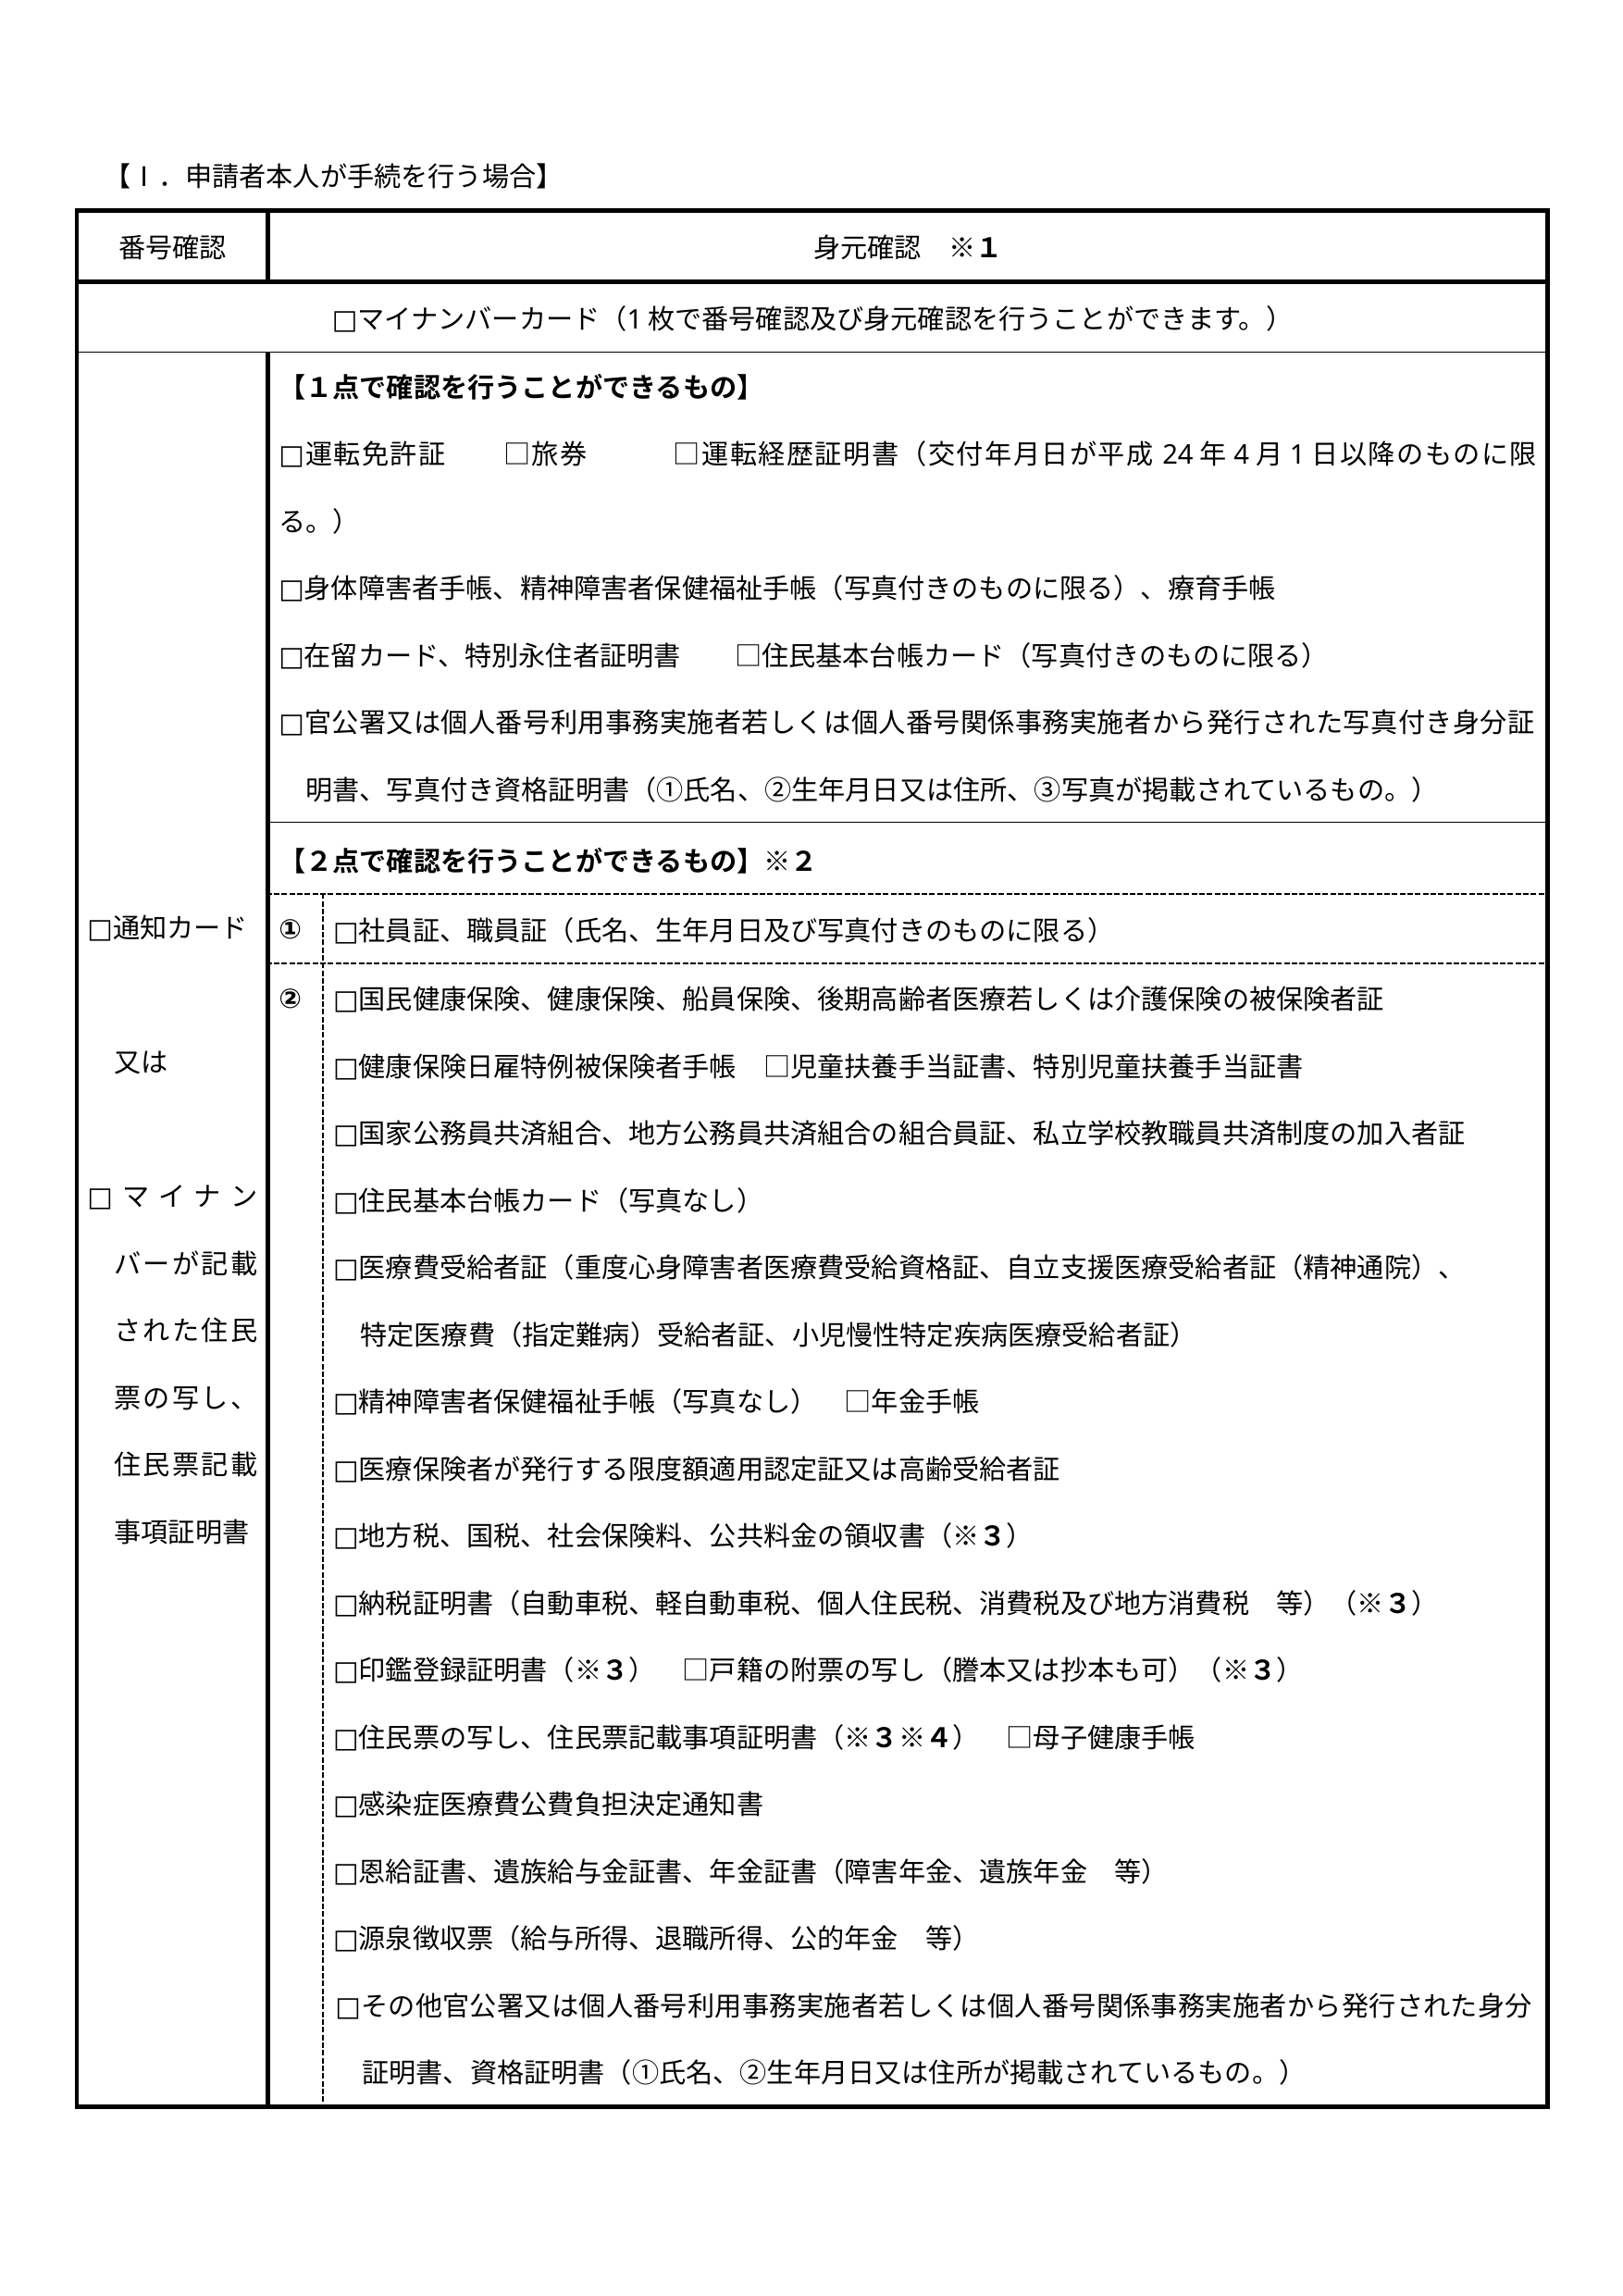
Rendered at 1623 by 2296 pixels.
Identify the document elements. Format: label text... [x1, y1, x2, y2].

table_cell 【２点で確認を行うことができるもの】※２ [270, 823, 1545, 893]
table_cell ① [270, 893, 323, 962]
text 【Ⅰ．申請者本人が手続を行う場合】 [104, 142, 1518, 208]
table_cell □社員証、職員証（氏名、生年月日及び写真付きのものに限る） [323, 893, 1545, 962]
table_header 番号確認 [79, 213, 266, 279]
table_header 身元確認 ※１ [270, 213, 1545, 279]
table_cell □通知カード 又は □マイナンバーが記載された住民票の写し、住民票記載事項証明書 [79, 353, 266, 2104]
table_cell ② [270, 962, 323, 2104]
table_cell □国民健康保険、健康保険、船員保険、後期高齢者医療若しくは介護保険の被保険者証 □健康保険日雇特例被保険者手帳 □児童扶養手当証書、特別児童扶養手当証書 □国家公務員共済組合、地方公務員共済組合の組合員証、私立学校教職員共済制度の加入者証 □住民基本台帳カード（写真なし） □医療費受給者証（重度心身障害者医療費受給資格証、自立支援医療受給者証（精神通院）、 特定医療費（指定難病）受給者証、小児慢性特定疾病医療受給者証） □精神障害者保健福祉手帳（写真なし） □年金手帳 □医療保険者が発行する限度額適用認定証又は高齢受給者証 □地方税、国税、社会保険料、公共料金の領収書（※３） □納税証明書（自動車税、軽自動車税、個人住民税、消費税及び地方消費税 等）（※３） □印鑑登録証明書（※３） □戸籍の附票の写し（謄本又は抄本も可）（※３） □住民票の写し、住民票記載事項証明書（※３※４） □母子健康手帳 □感染症医療費公費負担決定通知書 □恩給証書、遺族給与金証書、年金証書（障害年金、遺族年金 等） □源泉徴収票（給与所得、退職所得、公的年金 等） □その他官公署又は個人番号利用事務実施者若しくは個人番号関係事務実施者から発行された身分証明書、資格証明書（①氏名、②生年月日又は住所が掲載されているもの。） [323, 962, 1545, 2104]
table_cell □マイナンバーカード（1枚で番号確認及び身元確認を行うことができます。） [79, 284, 1545, 351]
table_cell 【１点で確認を行うことができるもの】 □運転免許証 □旅券 □運転経歴証明書（交付年月日が平成24年4月1日以降のものに限る。） □身体障害者手帳、精神障害者保健福祉手帳（写真付きのものに限る）、療育手帳 □在留カード、特別永住者証明書 □住民基本台帳カード（写真付きのものに限る） □官公署又は個人番号利用事務実施者若しくは個人番号関係事務実施者から発行された写真付き身分証明書、写真付き資格証明書（①氏名、②生年月日又は住所、③写真が掲載されているもの。） [270, 353, 1545, 822]
